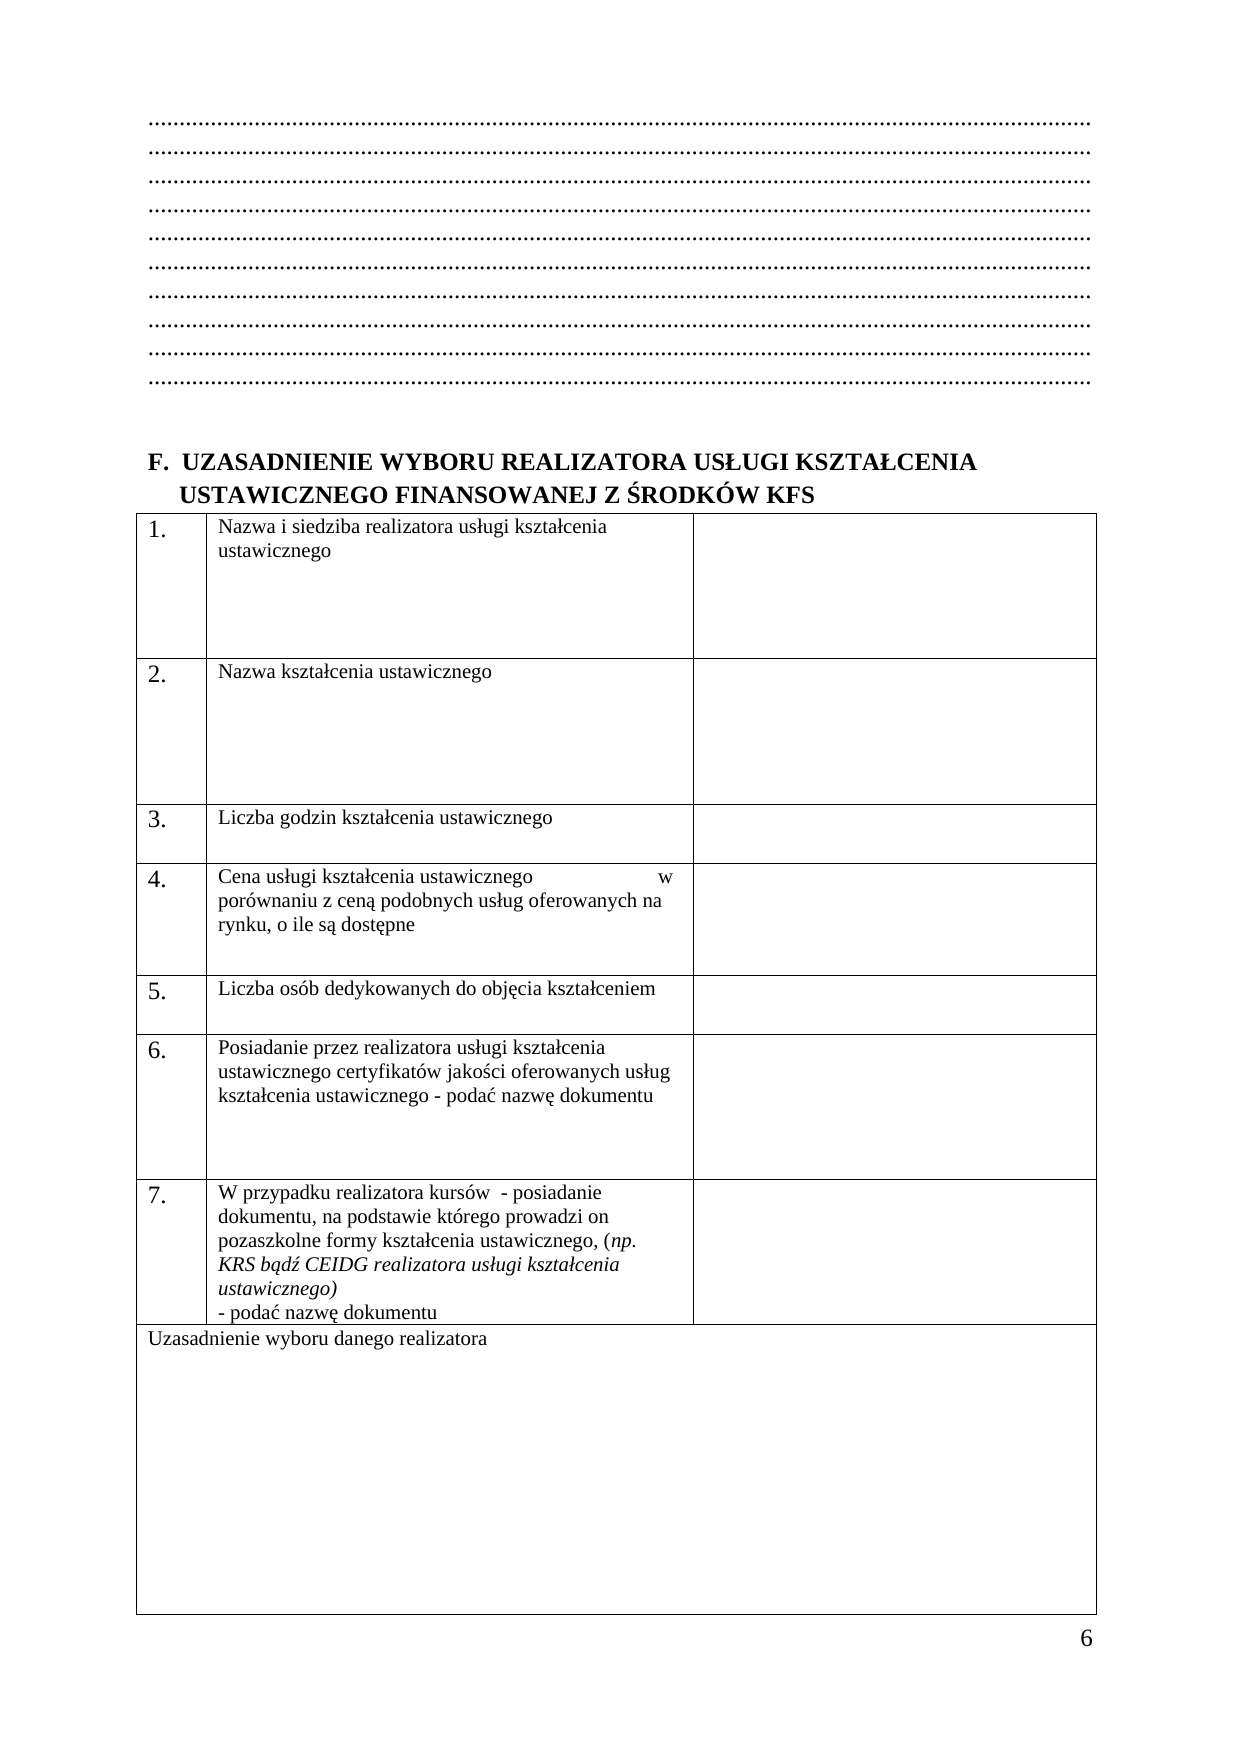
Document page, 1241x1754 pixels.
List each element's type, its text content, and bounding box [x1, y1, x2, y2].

table_cell [137, 805, 206, 863]
text USTAWICZNEGO FINANSOWANEJ Z ŚRODKÓW KFS [148, 480, 1093, 509]
table_cell W przypadku realizatora kursów - posiadanie dokumentu, na podstawie którego prowadzi on pozaszkolne formy kształcenia ustawicznego, (np. KRS bądź CEIDG realizatora usługi kształcenia ustawicznego) - podać nazwę dokumentu [207, 1180, 693, 1324]
table_cell [137, 864, 206, 975]
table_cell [137, 1325, 1096, 1614]
table_cell Liczba osób dedykowanych do objęcia kształceniem [207, 976, 693, 1034]
table_cell [694, 976, 1096, 1034]
table_cell [694, 1180, 1096, 1324]
table_cell [694, 805, 1096, 863]
table_header [694, 514, 1096, 658]
table_cell [694, 659, 1096, 803]
table_cell [137, 1180, 206, 1324]
table_header [137, 514, 206, 658]
list ..................................................................................................................................................................................................................................................................................................................................................................................................................................................................... [148, 304, 1093, 390]
table_cell Nazwa kształcenia ustawicznego [207, 659, 693, 803]
table_cell [694, 864, 1096, 975]
text F. UZASADNIENIE WYBORU REALIZATORA USŁUGI KSZTAŁCENIA [148, 447, 1093, 476]
table_cell [137, 976, 206, 1034]
table_cell [137, 659, 206, 803]
table_cell [694, 1035, 1096, 1179]
table_header Nazwa i siedziba realizatora usługi kształcenia ustawicznego [207, 514, 693, 658]
table_cell Cena usługi kształcenia ustawicznego w porównaniu z ceną podobnych usług oferowanych na rynku, o ile są dostępne [207, 864, 693, 975]
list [148, 102, 1093, 160]
table_cell Liczba godzin kształcenia ustawicznego [207, 805, 693, 863]
table_cell [137, 1035, 206, 1179]
table_cell Posiadanie przez realizatora usługi kształcenia ustawicznego certyfikatów jakości oferowanych usług kształcenia ustawicznego - podać nazwę dokumentu [207, 1035, 693, 1179]
